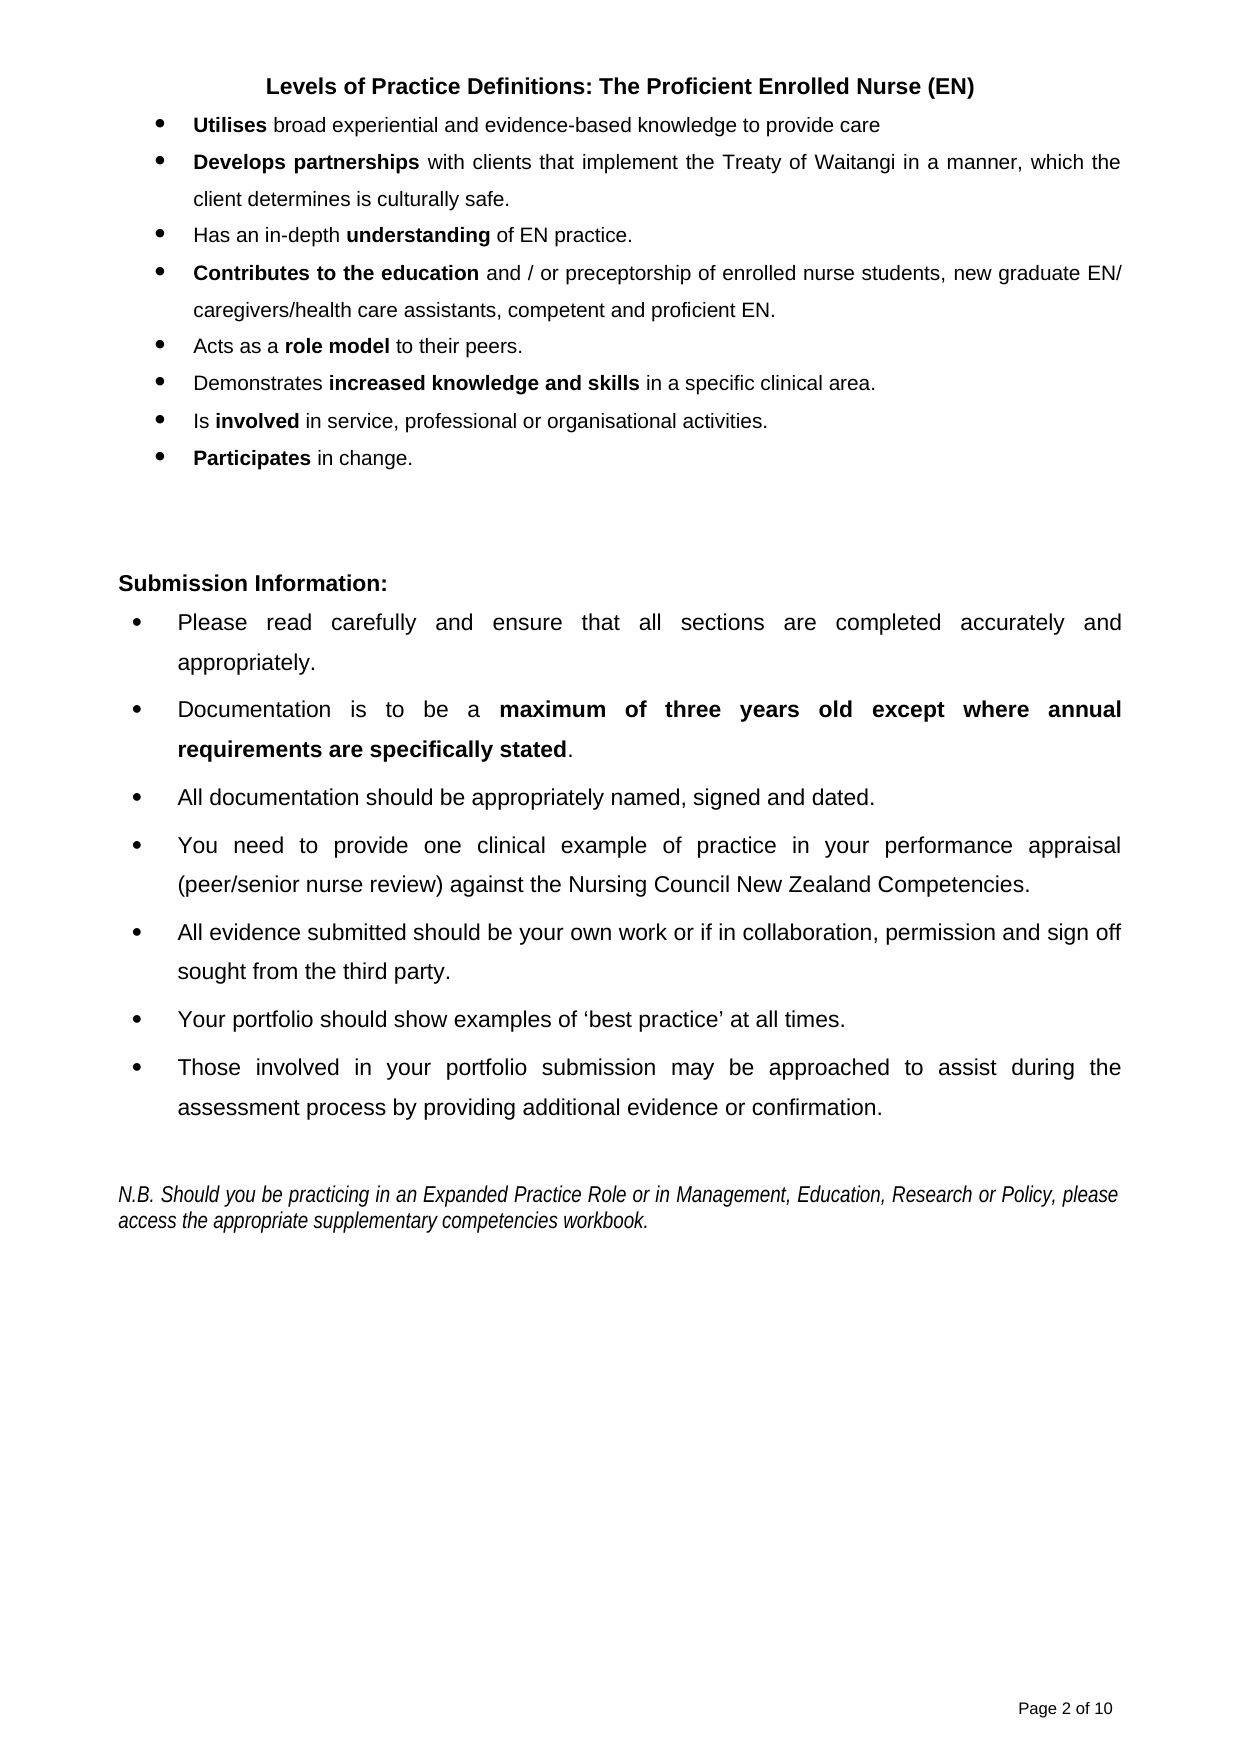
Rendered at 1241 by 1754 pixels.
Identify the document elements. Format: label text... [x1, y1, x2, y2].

title Submission Information: [118, 570, 1122, 596]
list Utilises broad experiential and evidence-based knowledge to provide care [156, 113, 1122, 138]
list Acts as a role model to their peers. [156, 333, 1122, 358]
text N.B. Should you be practicing in an Expanded Practice Role or in Management, Education, Research or Policy, please access the appropriate supplementary competencies workbook. [118, 1181, 1122, 1233]
title Documentation is to be a maximum of three years old except where annual requirements are specifically stated. [133, 696, 1122, 762]
list Develops partnerships with clients that implement the Treaty of Waitangi in a manner, which the client determines is culturally safe. [156, 150, 1122, 211]
list Contributes to the education and / or preceptorship of enrolled nurse students, new graduate EN/ caregivers/health care assistants, competent and proficient EN. [156, 261, 1122, 321]
list Has an in-depth understanding of EN practice. [156, 223, 1122, 248]
title You need to provide one clinical example of practice in your performance appraisal (peer/senior nurse review) against the Nursing Council New Zealand Competencies. [133, 832, 1122, 897]
list Is involved in service, professional or organisational activities. [156, 408, 1122, 433]
title All evidence submitted should be your own work or if in collaboration, permission and sign off sought from the third party. [133, 919, 1122, 985]
list Demonstrates increased knowledge and skills in a specific clinical area. [156, 371, 1122, 396]
title Those involved in your portfolio submission may be approached to assist during the assessment process by providing additional evidence or confirmation. [133, 1054, 1122, 1120]
text Levels of Practice Definitions: The Proficient Enrolled Nurse (EN) [118, 73, 1122, 99]
list Participates in change. [156, 446, 1122, 471]
title Your portfolio should show examples of ‘best practice’ at all times. [133, 1006, 1122, 1032]
title Please read carefully and ensure that all sections are completed accurately and appropriately. [133, 609, 1122, 675]
title All documentation should be appropriately named, signed and dated. [133, 784, 1122, 810]
